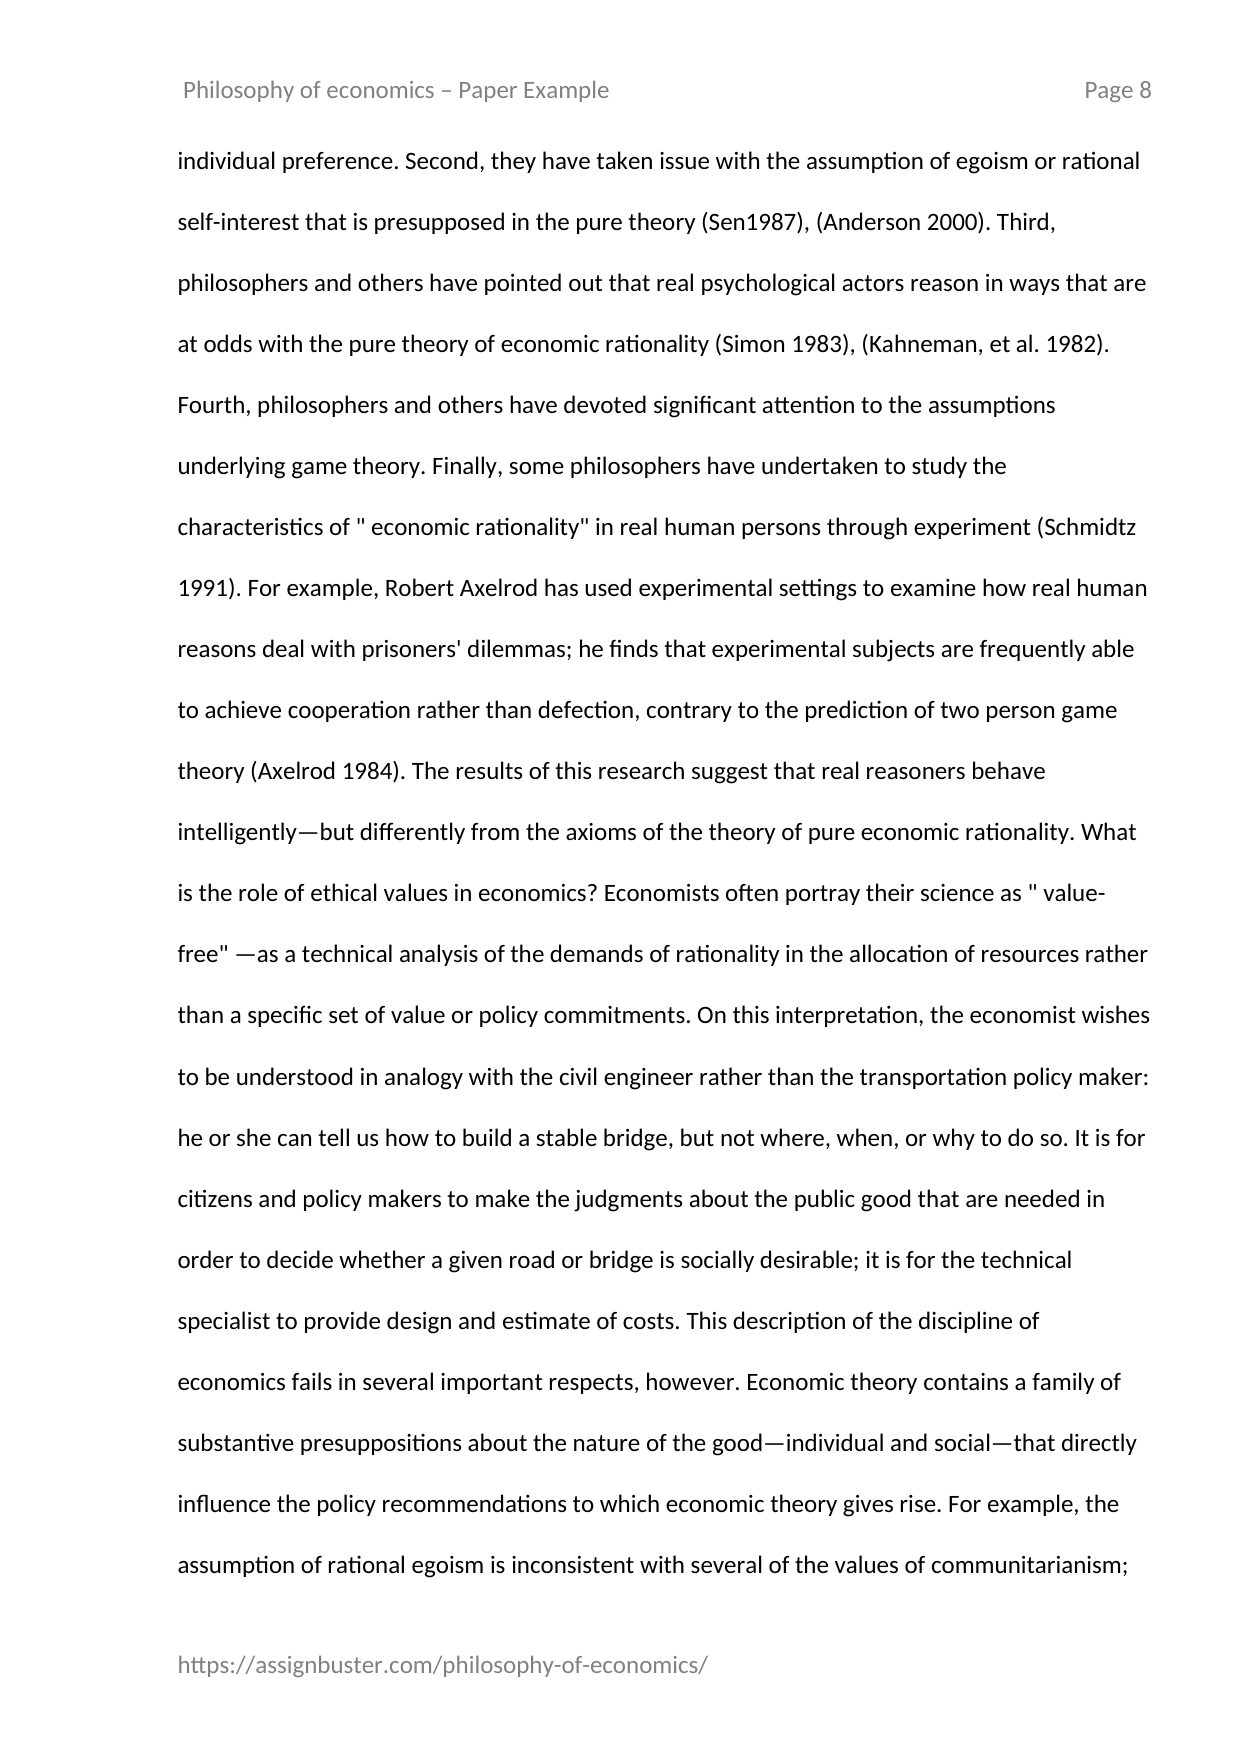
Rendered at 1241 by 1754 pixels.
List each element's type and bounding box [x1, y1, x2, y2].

text [177, 145, 1152, 1579]
